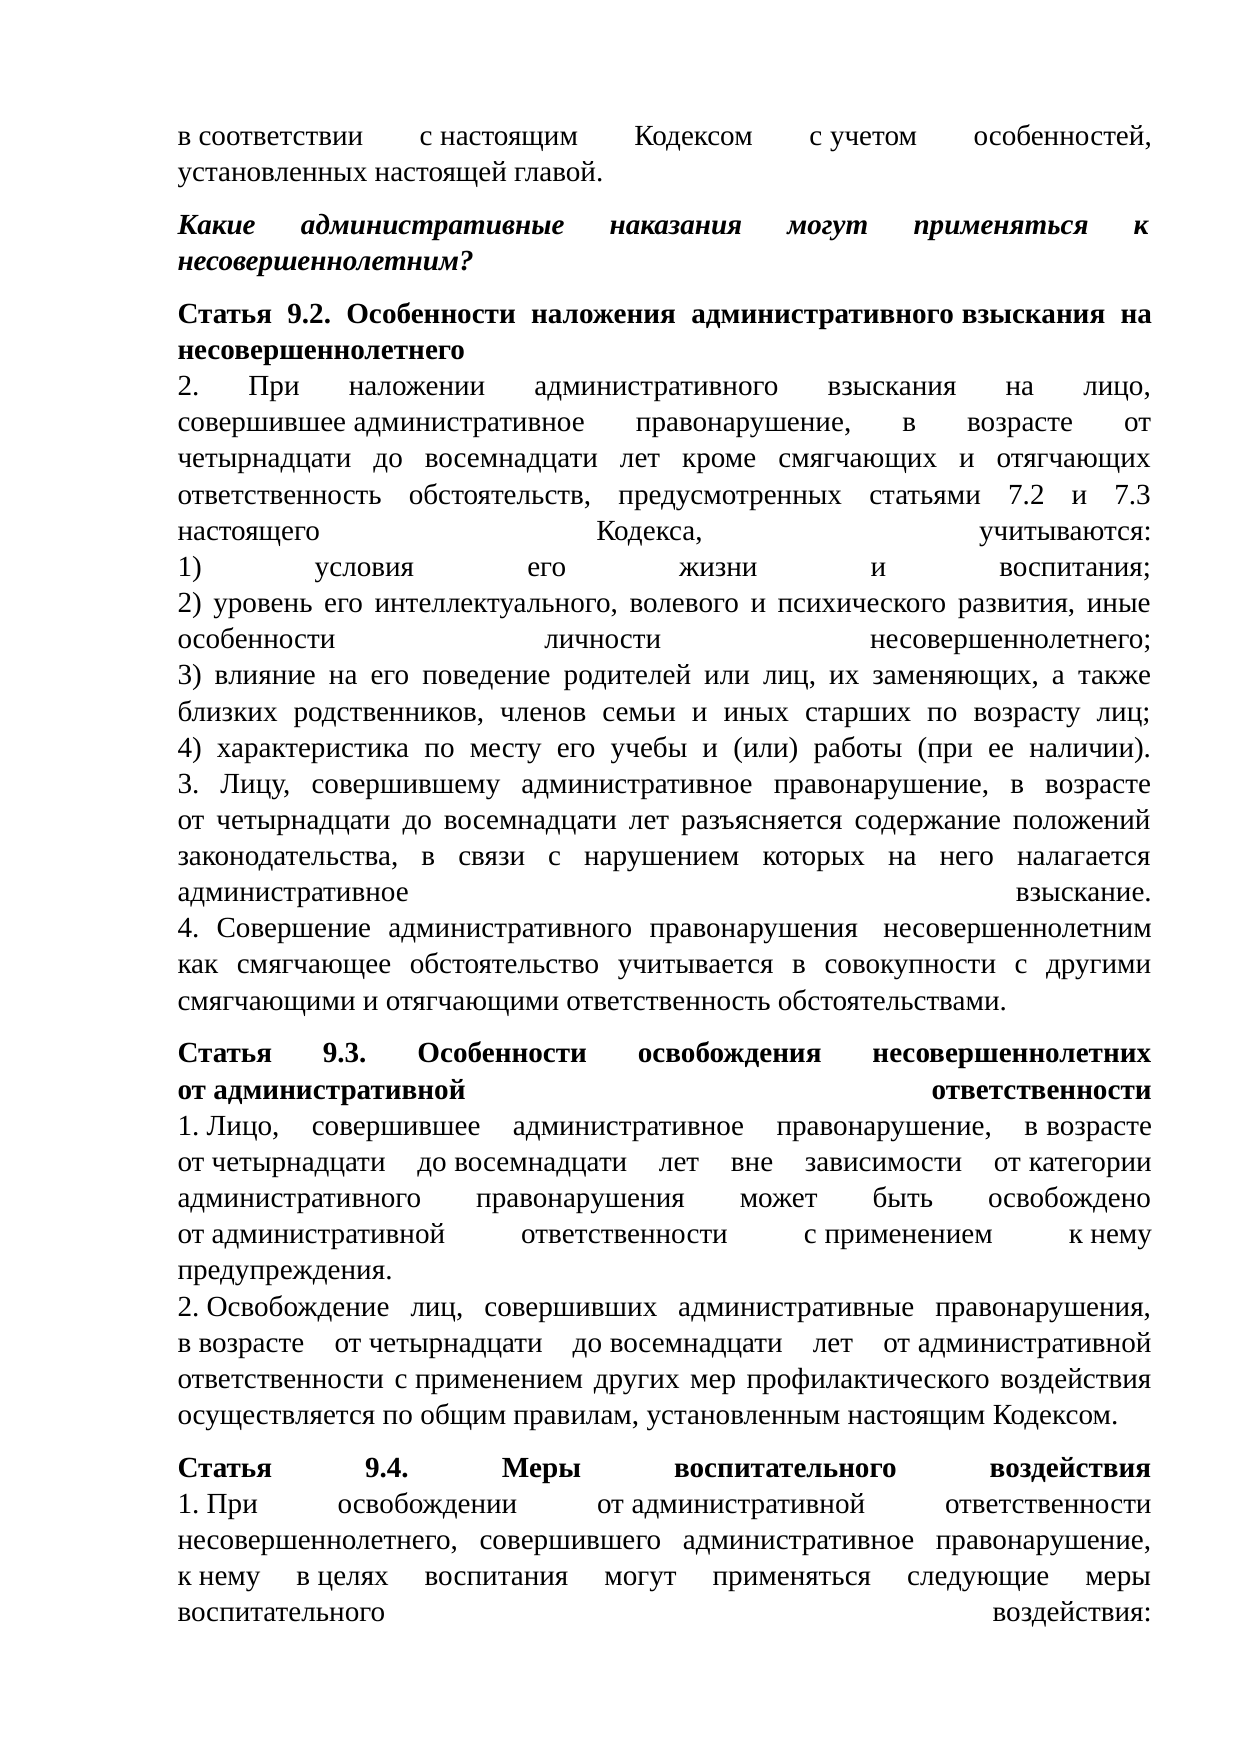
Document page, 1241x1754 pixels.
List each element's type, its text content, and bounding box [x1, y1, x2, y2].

text Какие административные наказания могут применяться к несовершеннолетним? [177, 207, 1152, 277]
text Статья 9.3. Особенности освобождения несовершеннолетних от административной ответственности 1. Лицо, совершившее административное правонарушение, в возрасте от четырнадцати до восемнадцати лет вне зависимости от категории административного правонарушения может быть освобождено от административной ответственности с применением к нему предупреждения. 2. Освобождение лиц, совершивших административные правонарушения, в возрасте от четырнадцати до восемнадцати лет от административной ответственности с применением других мер профилактического воздействия осуществляется по общим правилам, установленным настоящим Кодексом. [177, 1036, 1152, 1431]
text Статья 9.2. Особенности наложения административного взыскания на несовершеннолетнего 2. При наложении административного взыскания на лицо, совершившее административное правонарушение, в возрасте от четырнадцати до восемнадцати лет кроме смягчающих и отягчающих ответственность обстоятельств, предусмотренных статьями 7.2 и 7.3 настоящего Кодекса, учитываются: 1) условия его жизни и воспитания; 2) уровень его интеллектуального, волевого и психического развития, иные особенности личности несовершеннолетнего; 3) влияние на его поведение родителей или лиц, их заменяющих, а также близких родственников, членов семьи и иных старших по возрасту лиц; 4) характеристика по месту его учебы и (или) работы (при ее наличии). 3. Лицу, совершившему административное правонарушение, в возрасте от четырнадцати до восемнадцати лет разъясняется содержание положений законодательства, в связи с нарушением которых на него налагается административное взыскание. 4. Совершение административного правонарушения несовершеннолетним как смягчающее обстоятельство учитывается в совокупности с другими смягчающими и отягчающими ответственность обстоятельствами. [177, 296, 1152, 1016]
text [177, 1450, 1152, 1628]
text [177, 118, 1152, 188]
